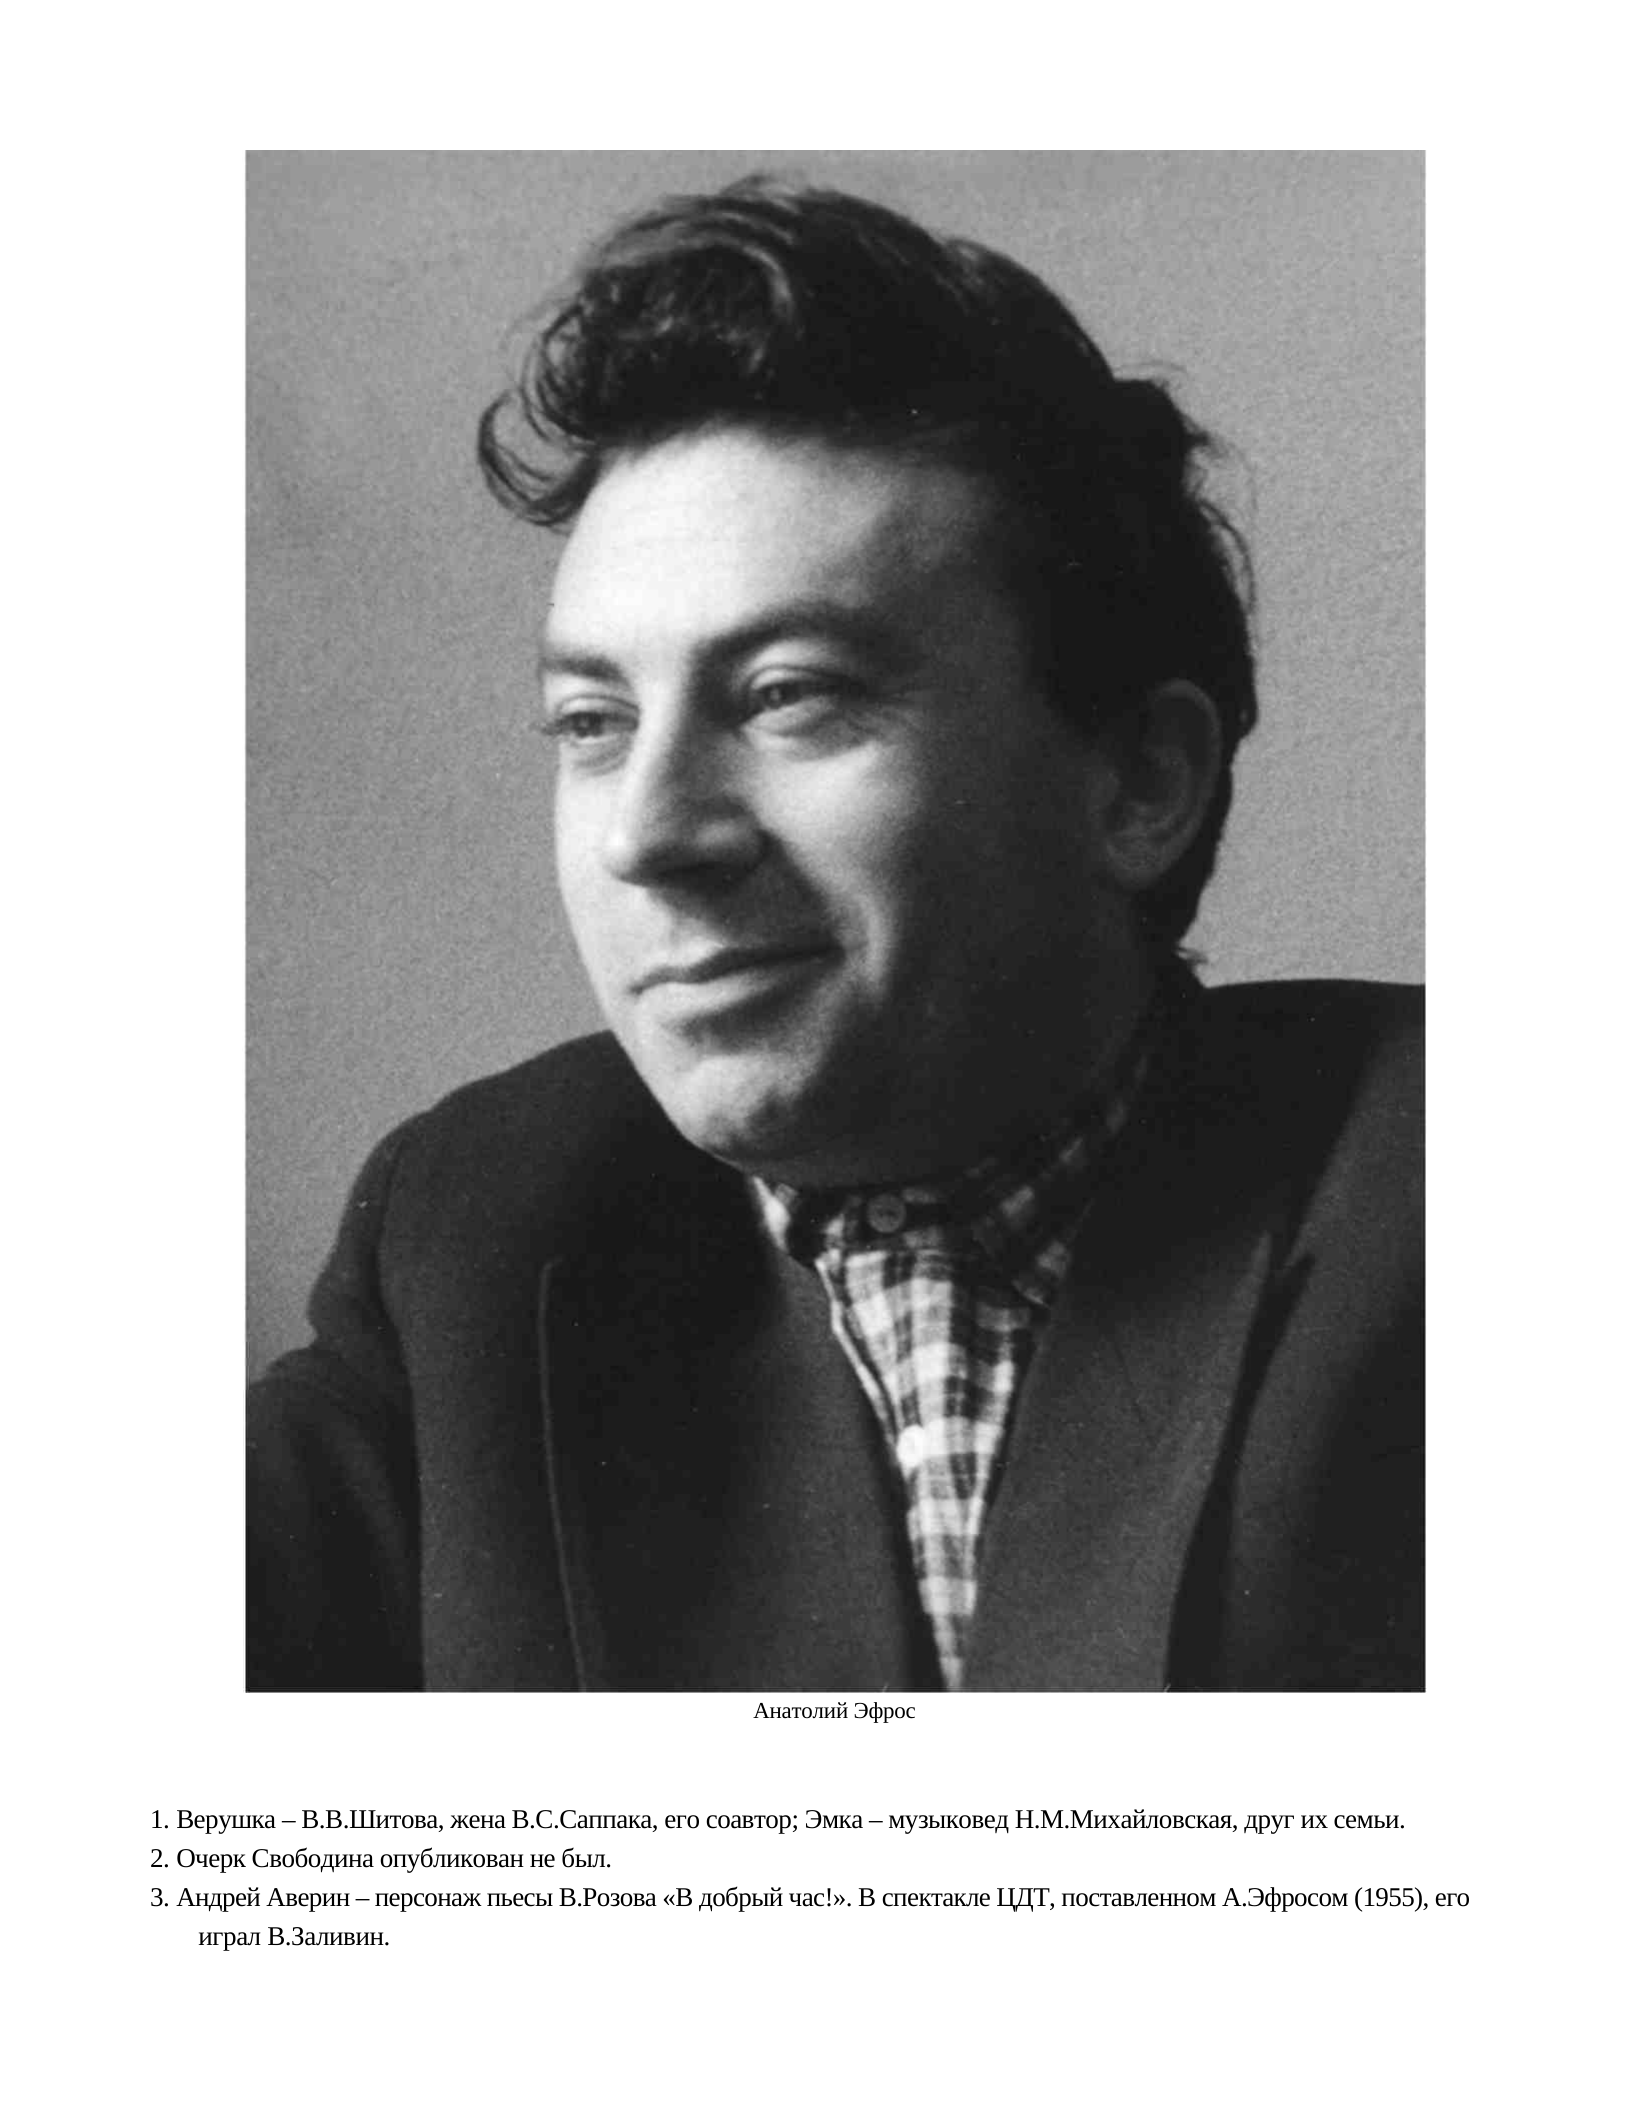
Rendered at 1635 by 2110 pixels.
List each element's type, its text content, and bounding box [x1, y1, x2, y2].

list Верушка – В.В.Шитова, жена В.С.Саппака, его соавтор; Эмка – музыковед Н.М.Михайловская, друг их семьи. [150, 1798, 1485, 1837]
picture [242, 150, 1428, 1693]
list Очерк Свободина опубликован не был. [150, 1837, 1485, 1876]
list Андрей Аверин – персонаж пьесы В.Розова «В добрый час!». В спектакле ЦДТ, поставленном А.Эфросом (1955), его [150, 1876, 1485, 1914]
text играл В.Заливин. [198, 1914, 1485, 1953]
text Анатолий Эфрос [753, 1697, 1485, 1723]
